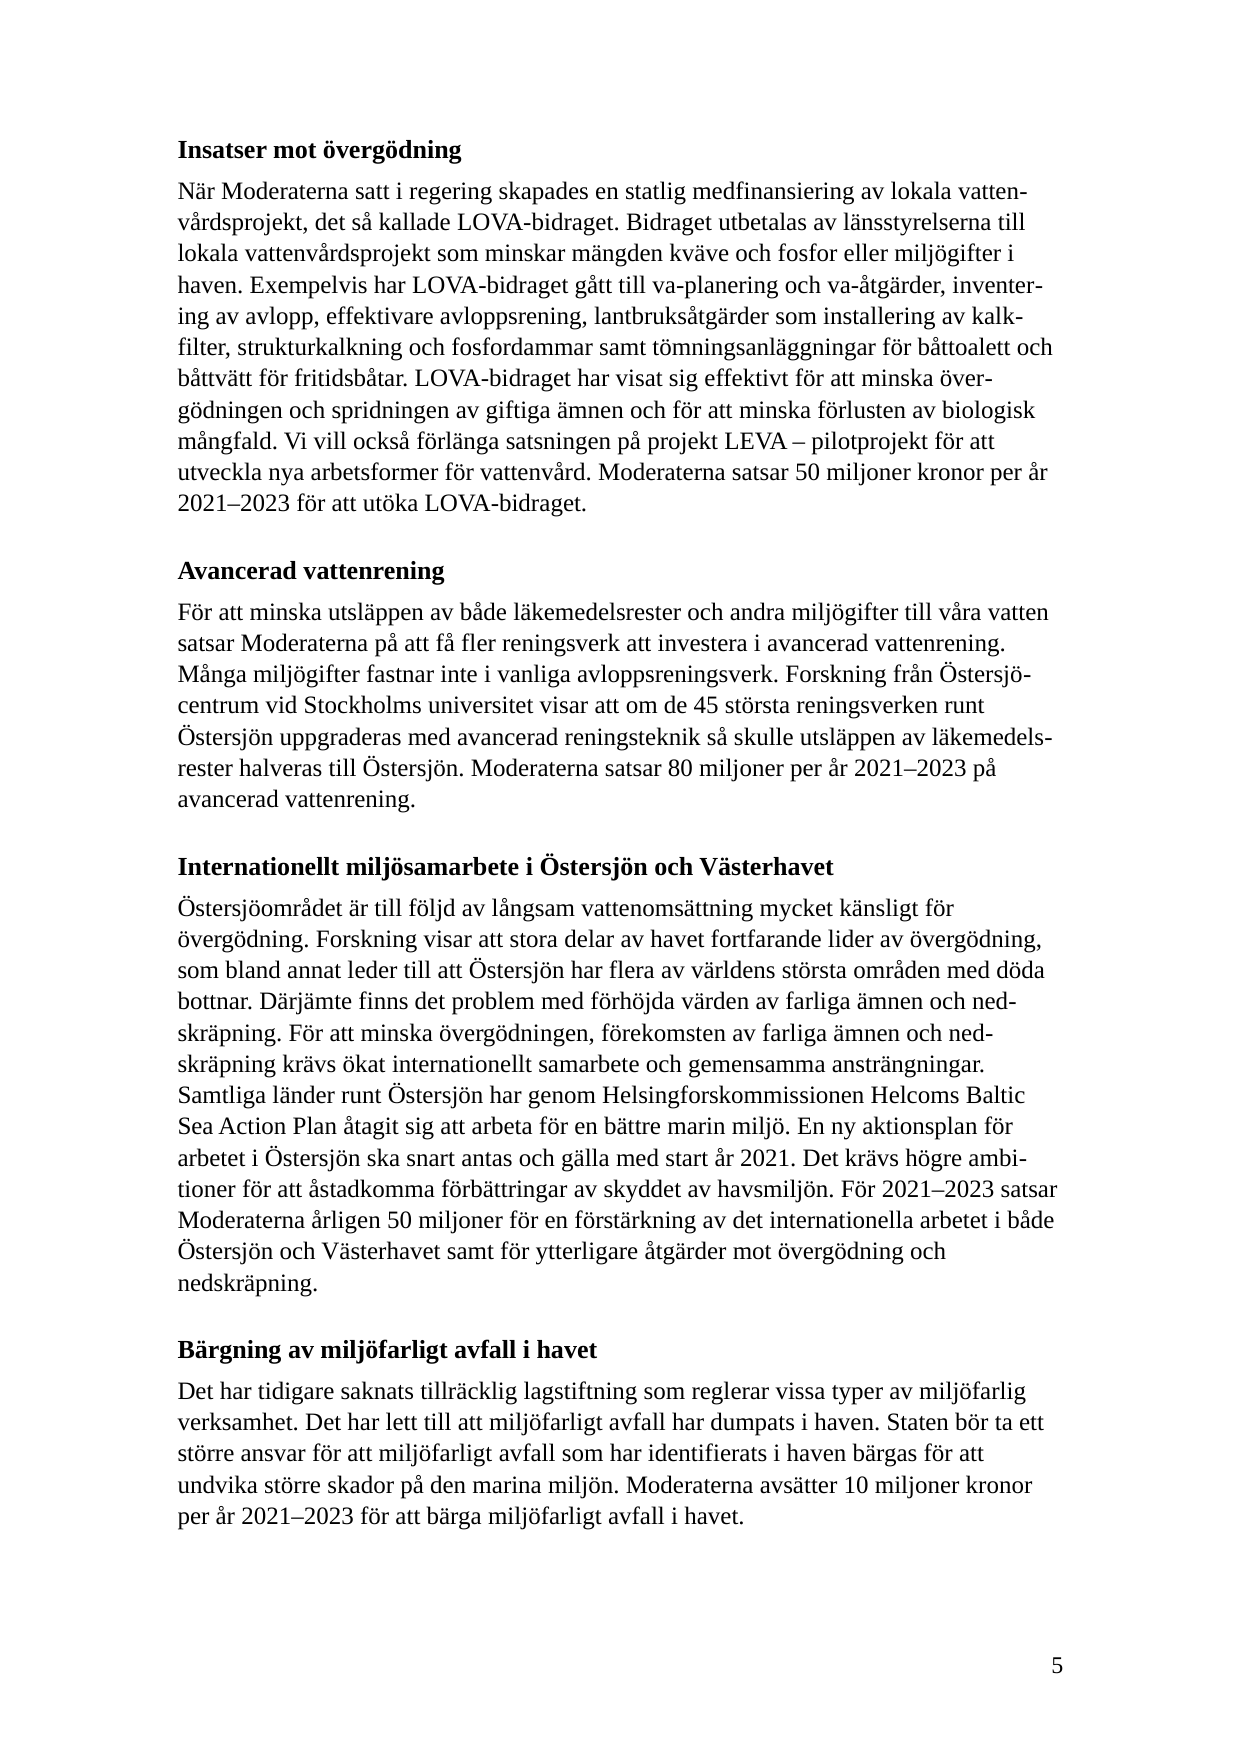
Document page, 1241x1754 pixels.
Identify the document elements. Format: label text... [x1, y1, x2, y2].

text Östersjöområdet är till följd av långsam vattenomsättning mycket känsligt för övergödning. Forskning visar att stora delar av havet fortfarande lider av övergödning, som bland annat leder till att Östersjön har flera av världens största områden med döda bottnar. Därjämte finns det problem med förhöjda värden av farliga ämnen och nedskräpning. För att minska övergödningen, förekomsten av farliga ämnen och nedskräpning krävs ökat internationellt samarbete och gemensamma ansträngningar. Samtliga länder runt Östersjön har genom Helsingforskommissionen Helcoms Baltic Sea Action Plan åtagit sig att arbeta för en bättre marin miljö. En ny aktionsplan för arbetet i Östersjön ska snart antas och gälla med start år 2021. Det krävs högre ambitioner för att åstadkomma förbättringar av skyddet av havsmiljön. För 2021–2023 satsar Moderaterna årligen 50 miljoner för en förstärkning av det internationella arbetet i både Östersjön och Västerhavet samt för ytterligare åtgärder mot övergödning och nedskräpning. [177, 890, 1063, 1296]
subtitle Internationellt miljösamarbete i Östersjön och Västerhavet [177, 851, 1063, 882]
text För att minska utsläppen av både läkemedelsrester och andra miljögifter till våra vatten satsar Moderaterna på att få fler reningsverk att investera i avancerad vattenrening. Många miljögifter fastnar inte i vanliga avloppsreningsverk. Forskning från Östersjöcentrum vid Stockholms universitet visar att om de 45 största reningsverken runt Östersjön uppgraderas med avancerad reningsteknik så skulle utsläppen av läkemedelsrester halveras till Östersjön. Moderaterna satsar 80 miljoner per år 2021–2023 på avancerad vattenrening. [177, 594, 1063, 813]
subtitle Bärgning av miljöfarligt avfall i havet [177, 1334, 1063, 1365]
text När Moderaterna satt i regering skapades en statlig medfinansiering av lokala vattenvårdsprojekt, det så kallade LOVA-bidraget. Bidraget utbetalas av länsstyrelserna till lokala vattenvårdsprojekt som minskar mängden kväve och fosfor eller miljögifter i haven. Exempelvis har LOVA-bidraget gått till va-planering och va-åtgärder, inventering av avlopp, effektivare avloppsrening, lantbruksåtgärder som installering av kalkfilter, strukturkalkning och fosfordammar samt tömningsanläggningar för båttoalett och båttvätt för fritidsbåtar. LOVA-bidraget har visat sig effektivt för att minska övergödningen och spridningen av giftiga ämnen och för att minska förlusten av biologisk mångfald. Vi vill också förlänga satsningen på projekt LEVA – pilotprojekt för att utveckla nya arbetsformer för vattenvård. Moderaterna satsar 50 miljoner kronor per år 2021–2023 för att utöka LOVA-bidraget. [177, 173, 1063, 517]
subtitle Avancerad vattenrening [177, 555, 1063, 586]
subtitle Insatser mot övergödning [177, 134, 1063, 165]
text Det har tidigare saknats tillräcklig lagstiftning som reglerar vissa typer av miljöfarlig verksamhet. Det har lett till att miljöfarligt avfall har dumpats i haven. Staten bör ta ett större ansvar för att miljöfarligt avfall som har identifierats i haven bärgas för att undvika större skador på den marina miljön. Moderaterna avsätter 10 miljoner kronor per år 2021–2023 för att bärga miljöfarligt avfall i havet. [177, 1373, 1063, 1530]
